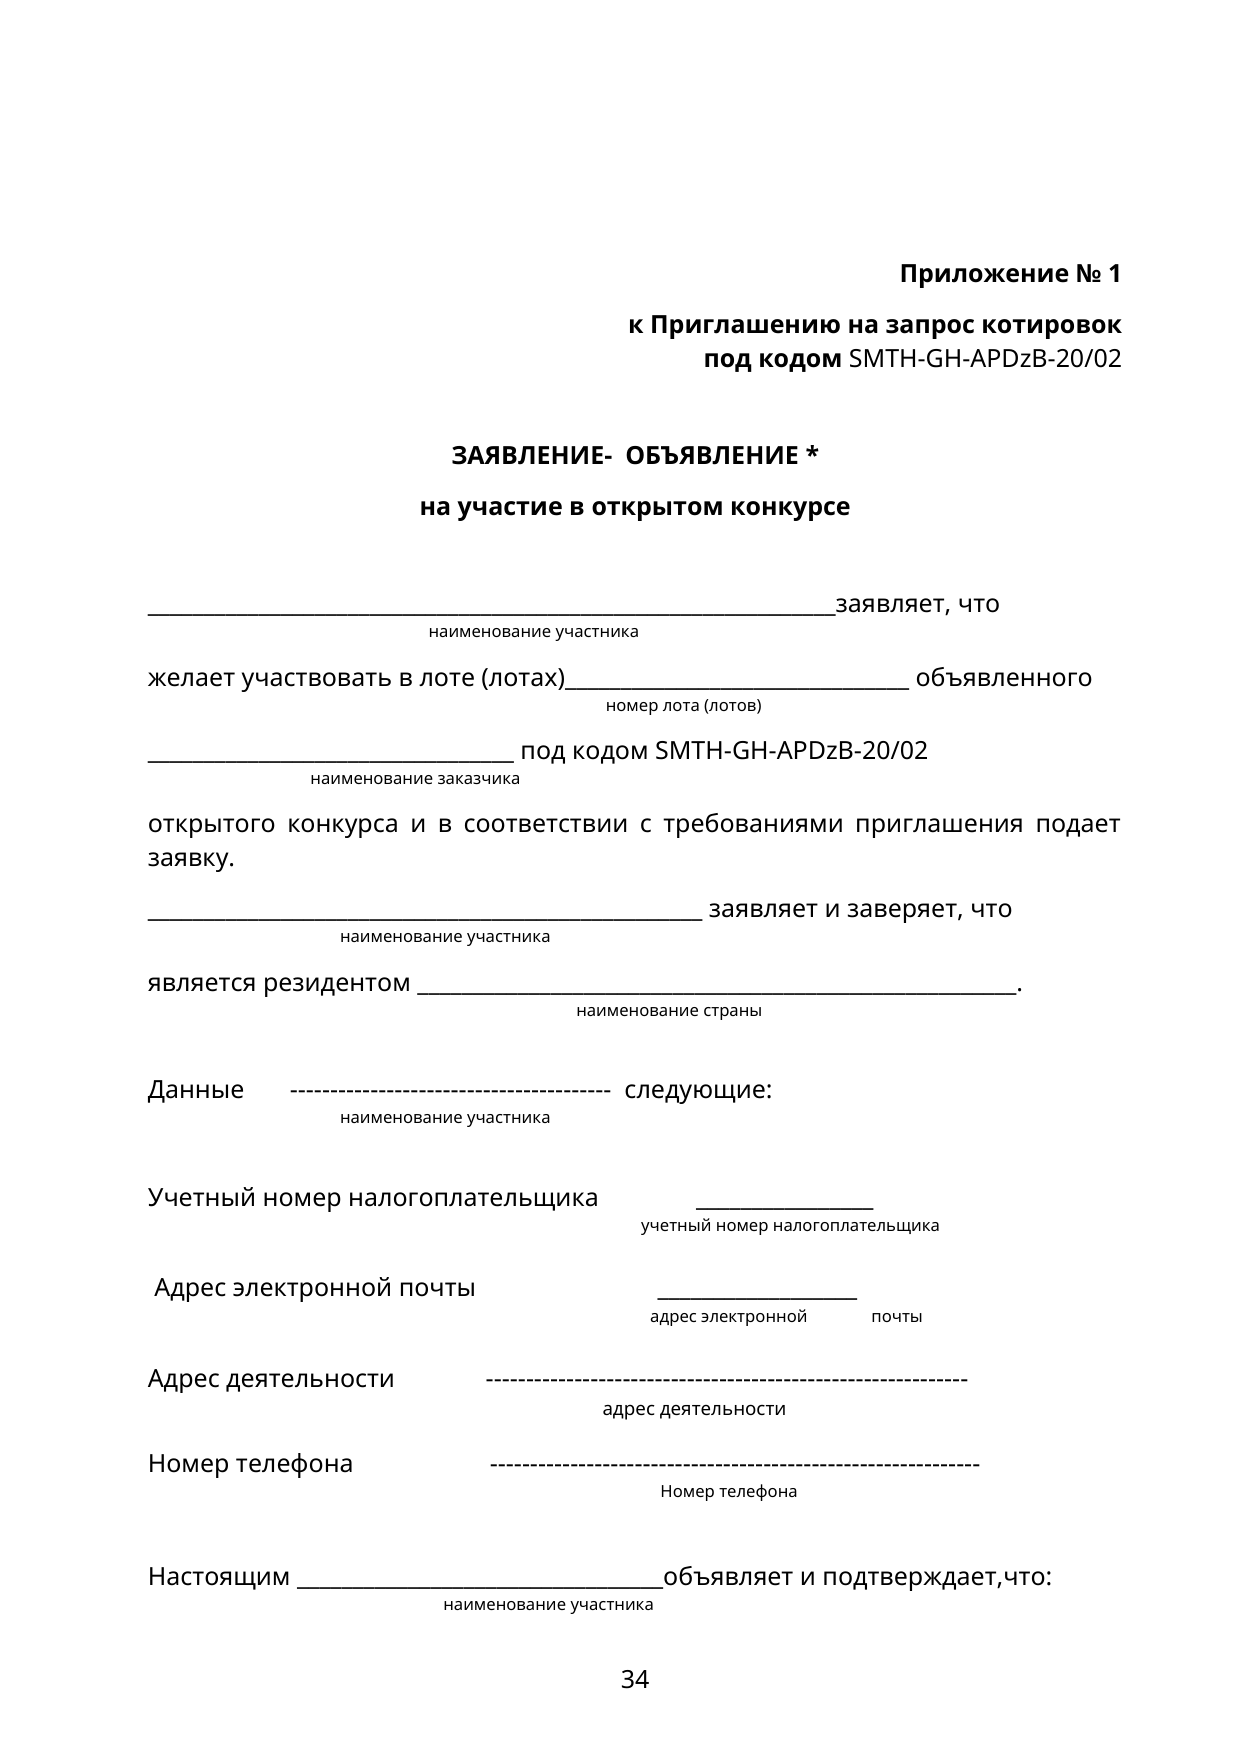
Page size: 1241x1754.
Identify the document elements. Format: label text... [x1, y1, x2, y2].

text наименование страны [576, 998, 1122, 1021]
text к Приглашению на запрос котировок под кодом SMTH-GH-APDzB-20/02 [148, 306, 1122, 374]
text открытого конкурса и в соответствии с требованиями приглашения подает заявку. [148, 806, 1122, 874]
text наименование участника [443, 1593, 1122, 1616]
text ______________________________________________________________заявляет, что [148, 586, 1122, 620]
text номер лота (лотов) [606, 693, 1122, 716]
text Номер телефона [517, 1480, 1122, 1503]
text Данные ---------------------------------------- следующие: [148, 1072, 1122, 1106]
text адрес деятельности [148, 1395, 1122, 1421]
text наименование участника [340, 925, 1122, 948]
text наименование участника [340, 1106, 1122, 1128]
text Адрес деятельности ------------------------------------------------------------ [148, 1361, 1122, 1395]
text является резидентом ______________________________________________________. [148, 964, 1122, 998]
subtitle на участие в открытом конкурсе [148, 488, 1122, 522]
text Адрес электронной почты __________________ [148, 1270, 1122, 1304]
text желает участвовать в лоте (лотах)_______________________________ объявленного [148, 659, 1122, 693]
text адрес электронной почты [502, 1304, 1122, 1327]
text наименование заказчика [310, 767, 1122, 789]
text Настоящим _________________________________объявляет и подтверждает,что: [148, 1559, 1122, 1593]
text Учетный номер налогоплательщика ________________ [148, 1179, 1122, 1213]
text учетный номер налогоплательщика [576, 1213, 1122, 1236]
text __________________________________________________ заявляет и заверяет, что [148, 891, 1122, 925]
text наименование участника [428, 620, 1122, 642]
text Номер телефона ------------------------------------------------------------- [148, 1446, 1122, 1480]
text Приложение № 1 [148, 256, 1122, 290]
text ЗАЯВЛЕНИЕ- ОБЪЯВЛЕНИЕ * [148, 438, 1122, 472]
text _________________________________ под кодом SMTH-GH-APDzB-20/02 [148, 733, 1122, 767]
